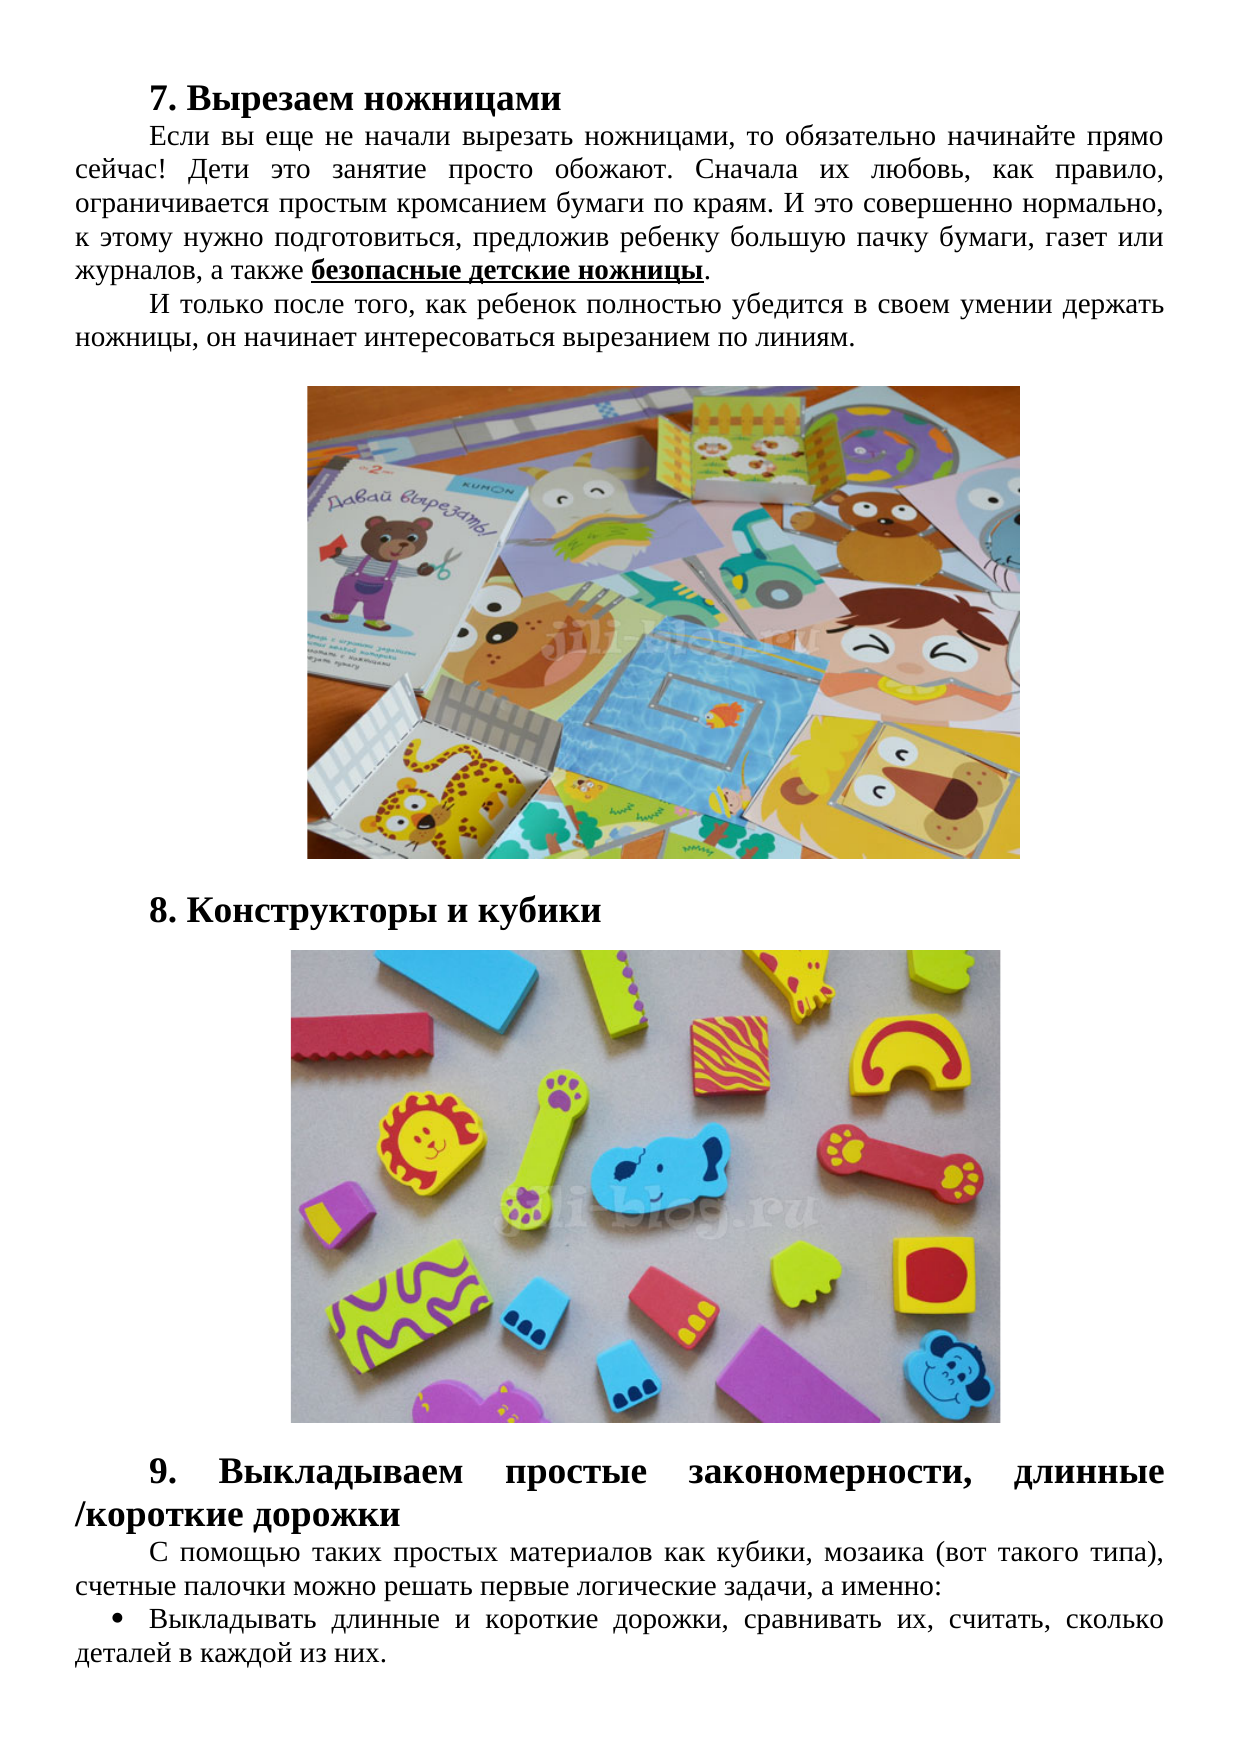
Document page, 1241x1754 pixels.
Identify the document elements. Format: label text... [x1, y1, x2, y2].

text 8. Конструкторы и кубики [75, 888, 1165, 931]
list Выкладывать длинные и короткие дорожки, сравнивать их, считать, сколько деталей в каждой из них. [75, 1602, 1165, 1669]
text С помощью таких простых материалов как кубики, мозаика (вот такого типа), счетные палочки можно решать первые логические задачи, а именно: [75, 1534, 1165, 1602]
picture [307, 386, 1020, 859]
text И только после того, как ребенок полностью убедится в своем умении держать ножницы, он начинает интересоваться вырезанием по линиям. [75, 286, 1165, 353]
text 7. Вырезаем ножницами [75, 75, 1165, 118]
text Если вы еще не начали вырезать ножницами, то обязательно начинайте прямо сейчас! Дети это занятие просто обожают. Сначала их любовь, как правило, ограничивается простым кромсанием бумаги по краям. И это совершенно нормально, к этому нужно подготовиться, предложив ребенку большую пачку бумаги, газет или журналов, а также безопасные детские ножницы. [75, 118, 1165, 286]
text 9. Выкладываем простые закономерности, длинные /короткие дорожки [75, 1448, 1165, 1534]
picture [290, 950, 1001, 1423]
